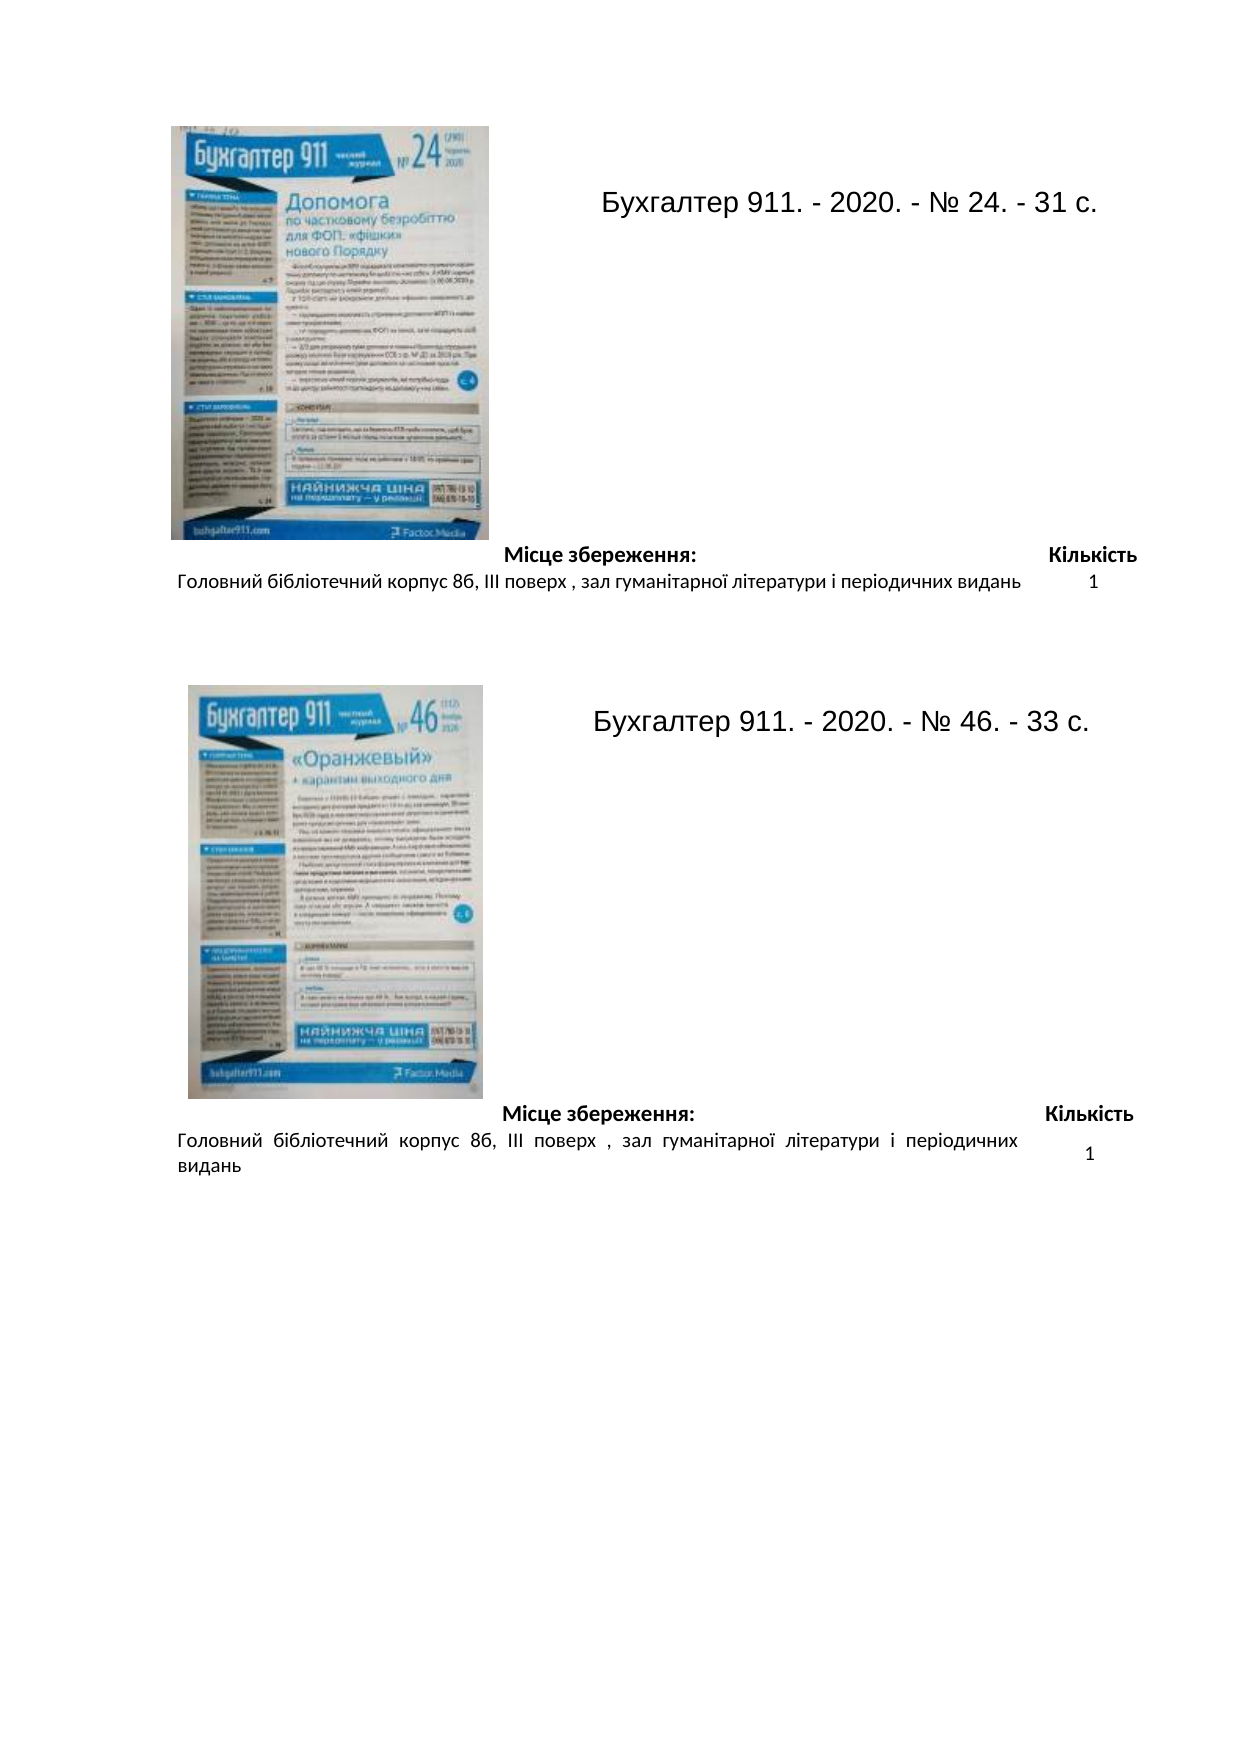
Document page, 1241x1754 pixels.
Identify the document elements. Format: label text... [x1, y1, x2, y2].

table_cell Місце збереження: [166, 1099, 1031, 1127]
table_cell Місце збереження: [166, 540, 1034, 568]
table_cell Головний бібліотечний корпус 8б, III поверх , зал гуманітарної літератури і періодичних видань [166, 568, 1034, 593]
table_cell Кількість [1034, 540, 1152, 568]
table_header Бухгалтер 911. - 2020. - № 46. - 33 с. [503, 637, 1148, 1099]
table_cell 1 [1031, 1127, 1148, 1178]
table_cell Кількість [1031, 1099, 1148, 1127]
table_cell 1 [1034, 568, 1152, 593]
table_header Бухгалтер 911. - 2020. - № 24. - 31 с. [511, 118, 1152, 540]
table_header [166, 118, 511, 540]
table_header [166, 637, 502, 1099]
table_cell Головний бібліотечний корпус 8б, III поверх , зал гуманітарної літератури і періодичних видань [166, 1127, 1031, 1178]
